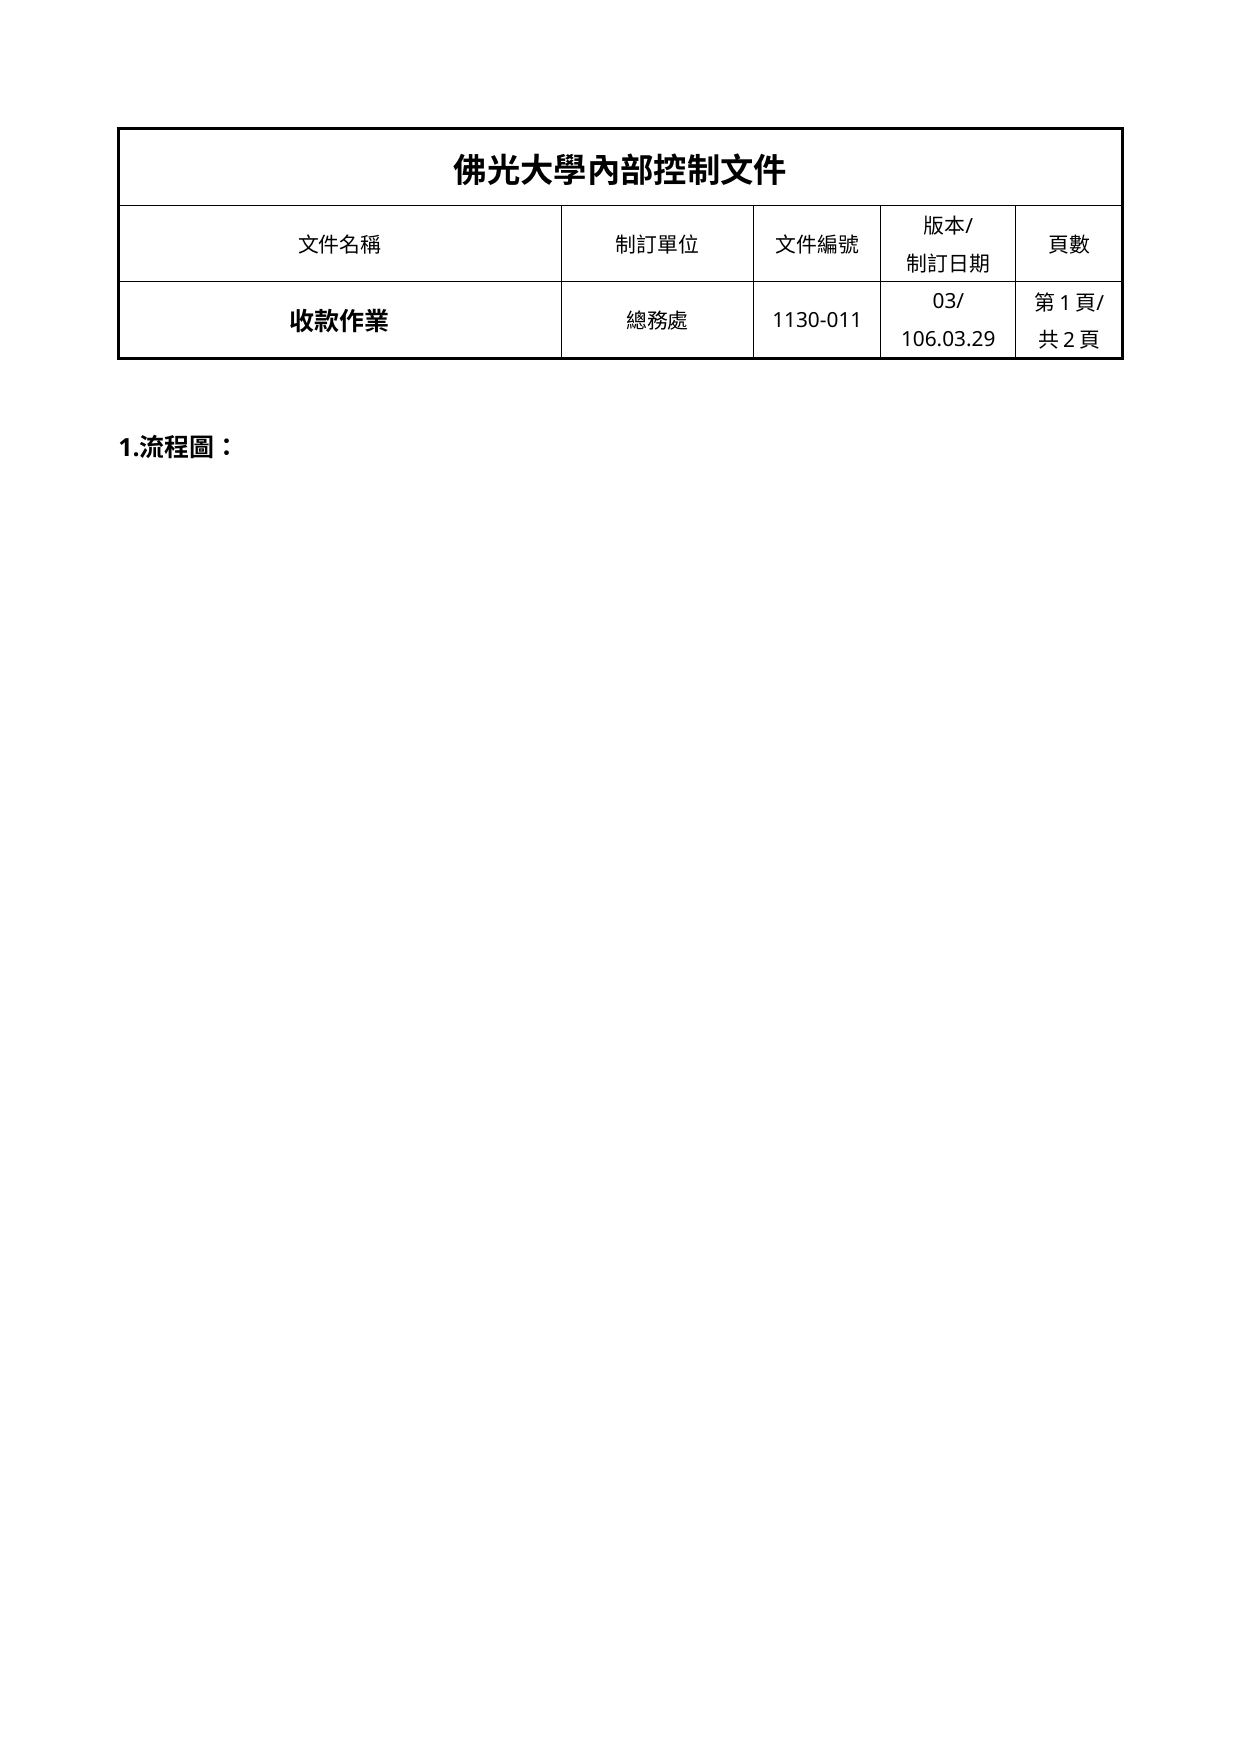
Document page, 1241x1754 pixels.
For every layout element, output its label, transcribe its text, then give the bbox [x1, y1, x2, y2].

table_cell 文件編號 [754, 206, 880, 281]
text 1.流程圖： [118, 427, 1122, 464]
table_cell 版本/ 制訂日期 [881, 206, 1015, 281]
table_cell 第1頁/ 共2頁 [1016, 282, 1121, 357]
table_cell 制訂單位 [562, 206, 753, 281]
table_cell 文件名稱 [120, 206, 561, 281]
table_header 佛光大學內部控制文件 [120, 130, 1121, 205]
table_cell 收款作業 [120, 282, 561, 357]
table_cell 總務處 [562, 282, 753, 357]
table_cell 03/ 106.03.29 [881, 282, 1015, 357]
table_cell 頁數 [1016, 206, 1121, 281]
table_cell 1130-011 [754, 282, 880, 357]
